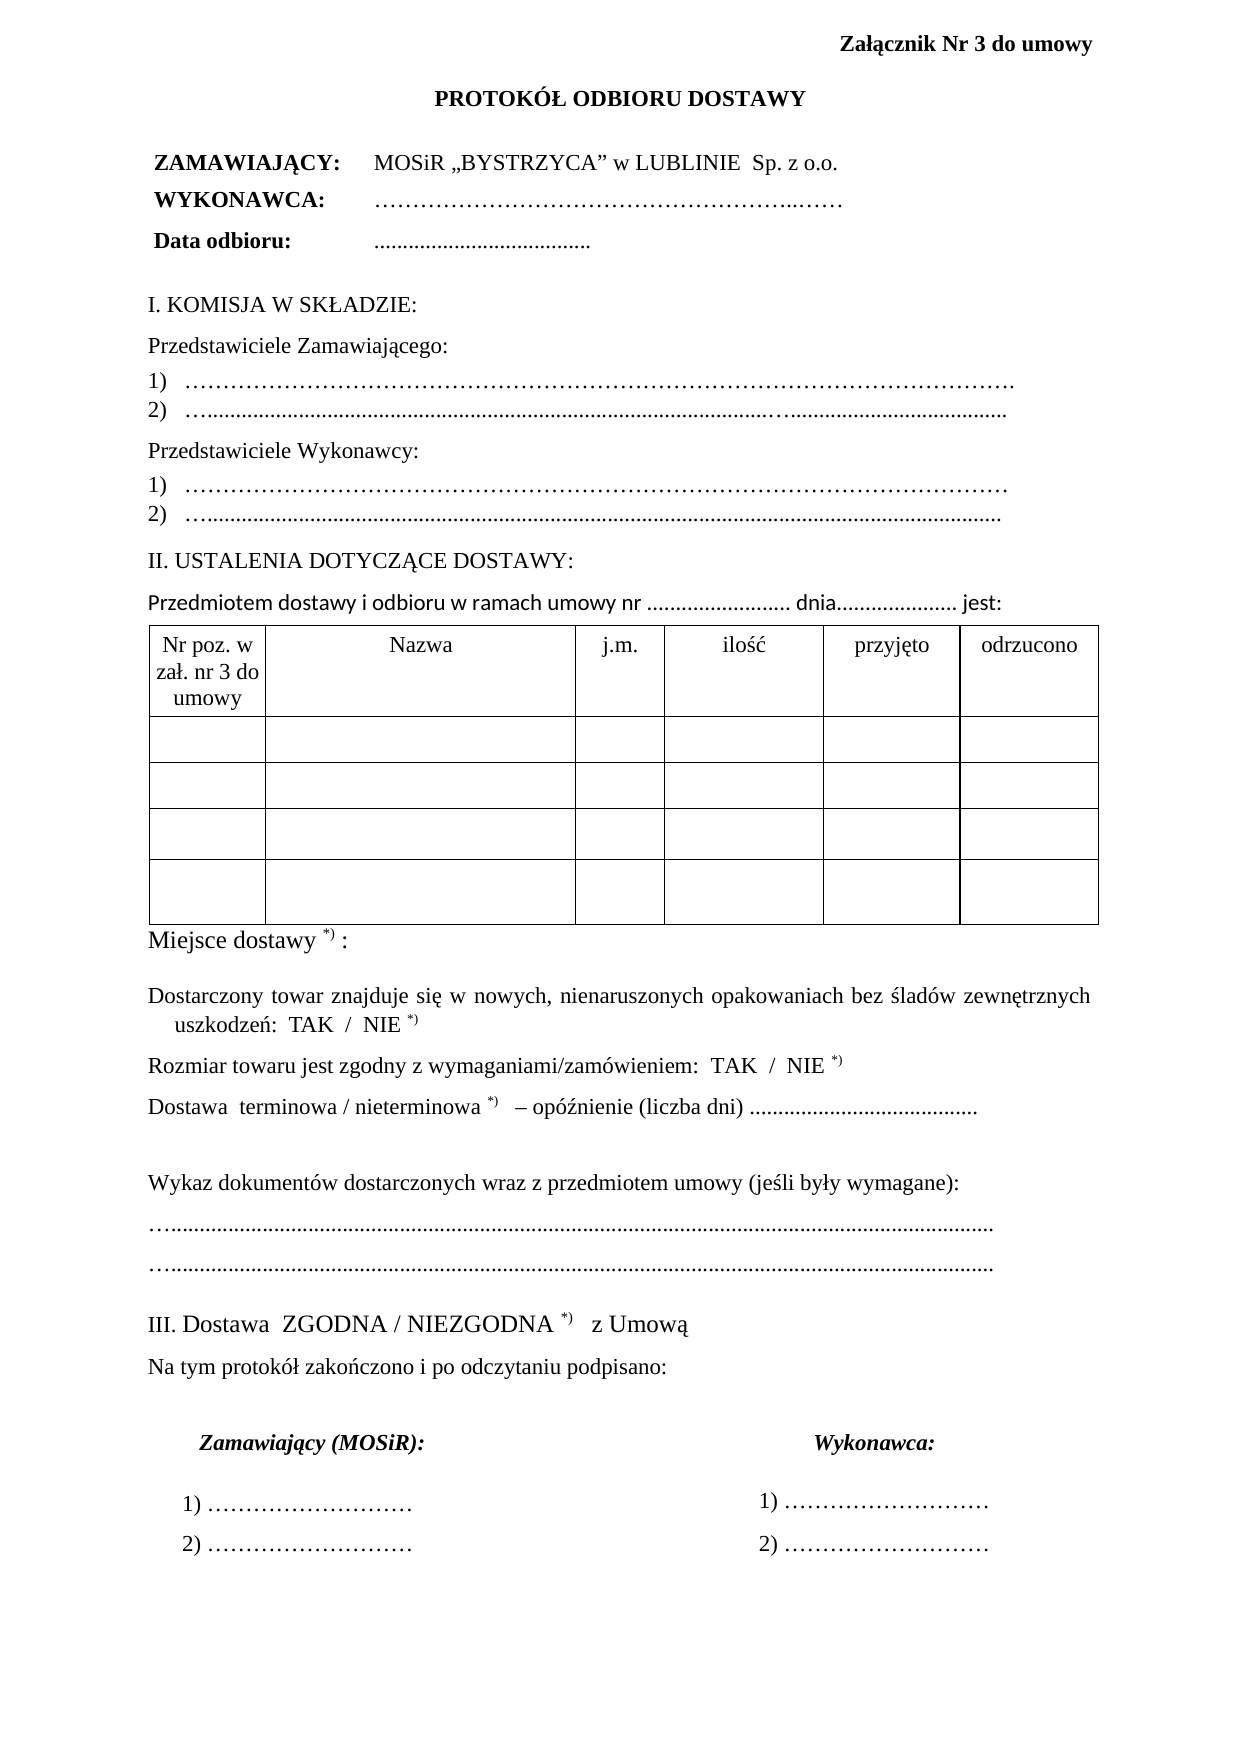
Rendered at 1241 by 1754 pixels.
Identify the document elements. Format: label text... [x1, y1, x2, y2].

table_cell 2) ……………………… [148, 1525, 632, 1565]
table_cell [665, 860, 823, 924]
table_header ZAMAWIAJĄCY: [148, 143, 368, 181]
text Załącznik Nr 3 do umowy [148, 29, 1092, 56]
table_cell [266, 763, 575, 808]
list Rozmiar towaru jest zgodny z wymaganiami/zamówieniem: TAK / NIE *) [148, 1052, 1092, 1078]
text III. Dostawa ZGODNA / NIEZGODNA *) z Umową [148, 1309, 1092, 1338]
table_cell [824, 809, 959, 859]
table_cell [961, 860, 1098, 924]
table_cell [824, 860, 959, 924]
table_cell Data odbioru: [148, 221, 368, 262]
table_cell WYKONAWCA: [148, 181, 368, 221]
table_cell [824, 763, 959, 808]
list Wykaz dokumentów dostarczonych wraz z przedmiotem umowy (jeśli były wymagane): [148, 1169, 1092, 1195]
table_cell [824, 717, 959, 762]
table_cell [665, 809, 823, 859]
table_cell [961, 809, 1098, 859]
table_cell [266, 809, 575, 859]
table_cell [150, 717, 265, 762]
table_cell 2) ……………………… [632, 1525, 1116, 1565]
table_cell [266, 717, 575, 762]
text Miejsce dostawy *) : [148, 925, 1092, 954]
text Na tym protokół zakończono i po odczytaniu podpisano: [148, 1353, 1092, 1379]
table_cell [665, 717, 823, 762]
table_cell [961, 763, 1098, 808]
table_cell [665, 763, 823, 808]
list II. USTALENIA DOTYCZĄCE DOSTAWY: [148, 547, 1092, 573]
table_header ilość [665, 626, 823, 716]
table_header j.m. [576, 626, 664, 716]
list 1) ………………………………………………………………………………………………. [148, 367, 1092, 393]
list Przedstawiciele Zamawiającego: [148, 332, 1092, 358]
list Dostarczony towar znajduje się w nowych, nienaruszonych opakowaniach bez śladów zewnętrznych uszkodzeń: TAK / NIE *) [148, 982, 1092, 1038]
table_header Nr poz. w zał. nr 3 do umowy [150, 626, 265, 716]
table_cell [150, 860, 265, 924]
table_cell [150, 763, 265, 808]
table_cell [576, 860, 664, 924]
table_cell [576, 763, 664, 808]
table_header Wykonawca: 1) ……………………… [632, 1424, 1116, 1524]
table_cell [576, 717, 664, 762]
text PROTOKÓŁ ODBIORU DOSTAWY [148, 85, 1092, 111]
list …................................................................................................................................................ [148, 1251, 1092, 1277]
list 2) …..................................................................................................…...................................... [148, 396, 1092, 422]
list 1) ……………………………………………………………………………………………… [148, 472, 1092, 498]
table_header MOSiR „BYSTRZYCA” w LUBLINIE Sp. z o.o. [368, 143, 1115, 181]
table_cell [961, 717, 1098, 762]
list Przedmiotem dostawy i odbioru w ramach umowy nr ......................... dnia..................... jest: [148, 588, 1092, 616]
list 2) …........................................................................................................................................... [148, 501, 1092, 527]
list Przedstawiciele Wykonawcy: [148, 437, 1092, 463]
list I. KOMISJA W SKŁADZIE: [148, 291, 1092, 318]
table_header Nazwa [266, 626, 575, 716]
table_cell [150, 809, 265, 859]
list Dostawa terminowa / nieterminowa *) – opóźnienie (liczba dni) ........................................ [148, 1093, 1092, 1119]
table_header odrzucono [961, 626, 1098, 716]
list …................................................................................................................................................ [148, 1210, 1092, 1236]
table_cell ………………………………………………..…… [368, 181, 1115, 221]
table_header Zamawiający (MOSiR): 1) ……………………… [148, 1424, 632, 1524]
table_cell ...................................... [368, 221, 1115, 262]
table_cell [576, 809, 664, 859]
table_cell [266, 860, 575, 924]
table_header przyjęto [824, 626, 959, 716]
